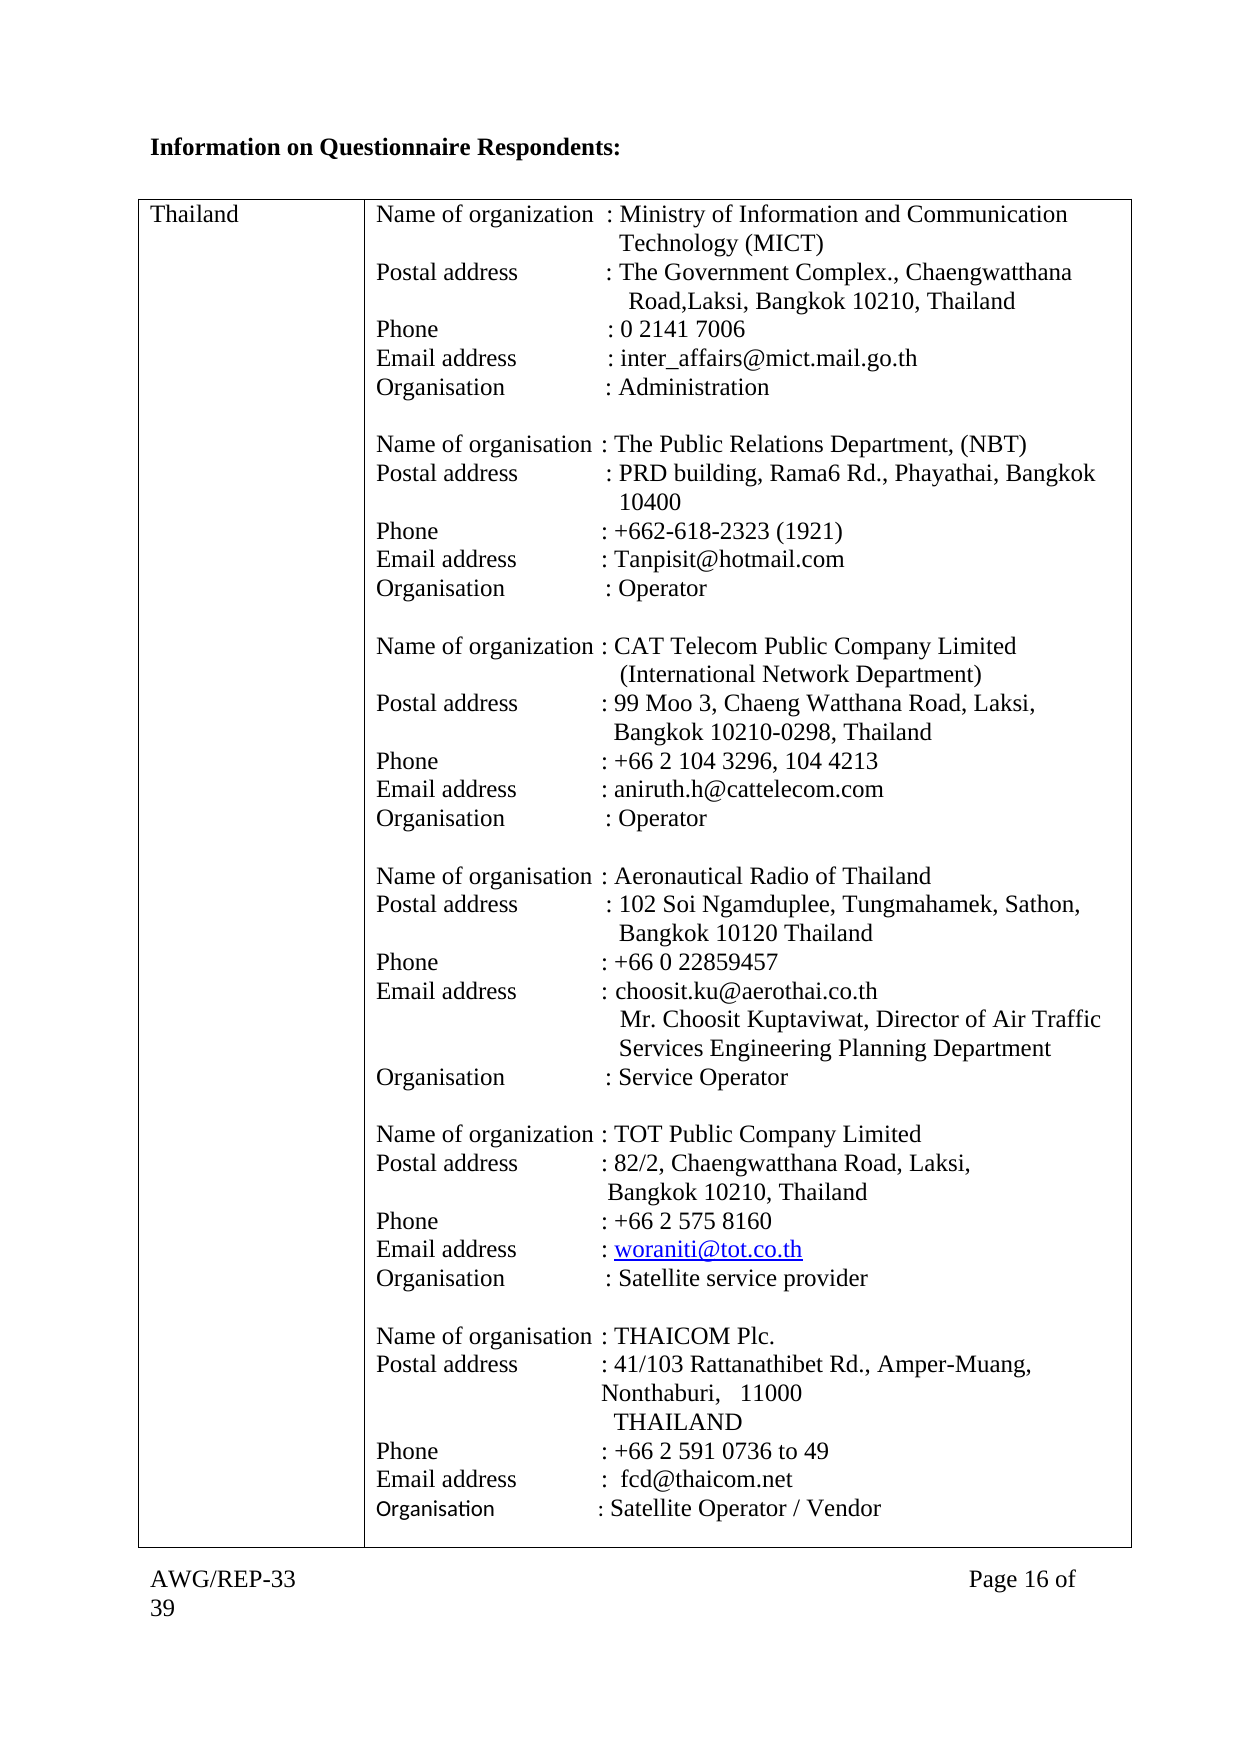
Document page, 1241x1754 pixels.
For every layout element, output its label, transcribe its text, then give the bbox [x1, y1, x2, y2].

table_header Name of organization : Ministry of Information and Communication Technology (MICT) Postal address : The Government Complex., Chaengwatthana Road,Laksi, Bangkok 10210, Thailand Phone : 0 2141 7006 Email address : inter_affairs@mict.mail.go.th Organisation : Administration Name of organisation : The Public Relations Department, (NBT) Postal address : PRD building, Rama6 Rd., Phayathai, Bangkok 10400 Phone : +662-618-2323 (1921) Email address : Tanpisit@hotmail.com Organisation : Operator Name of organization : CAT Telecom Public Company Limited (International Network Department) Postal address : 99 Moo 3, Chaeng Watthana Road, Laksi, Bangkok 10210-0298, Thailand Phone : +66 2 104 3296, 104 4213 Email address : aniruth.h@cattelecom.com Organisation : Operator Name of organisation : Aeronautical Radio of Thailand Postal address : 102 Soi Ngamduplee, Tungmahamek, Sathon, Bangkok 10120 Thailand Phone : +66 0 22859457 Email address : choosit.ku@aerothai.co.th Mr. Choosit Kuptaviwat, Director of Air Traffic Services Engineering Planning Department Organisation : Service Operator Name of organization : TOT Public Company Limited Postal address : 82/2, Chaengwatthana Road, Laksi, Bangkok 10210, Thailand Phone : +66 2 575 8160 Email address : woraniti@tot.co.th Organisation : Satellite service provider Name of organisation : THAICOM Plc. Postal address : 41/103 Rattanathibet Rd., Amper-Muang, Nonthaburi, 11000 THAILAND Phone : +66 2 591 0736 to 49 Email address : fcd@thaicom.net Organisation : Satellite Operator / Vendor [365, 200, 1131, 1547]
table_header Thailand [139, 200, 364, 1547]
list Information on Questionnaire Respondents: [150, 132, 1120, 161]
